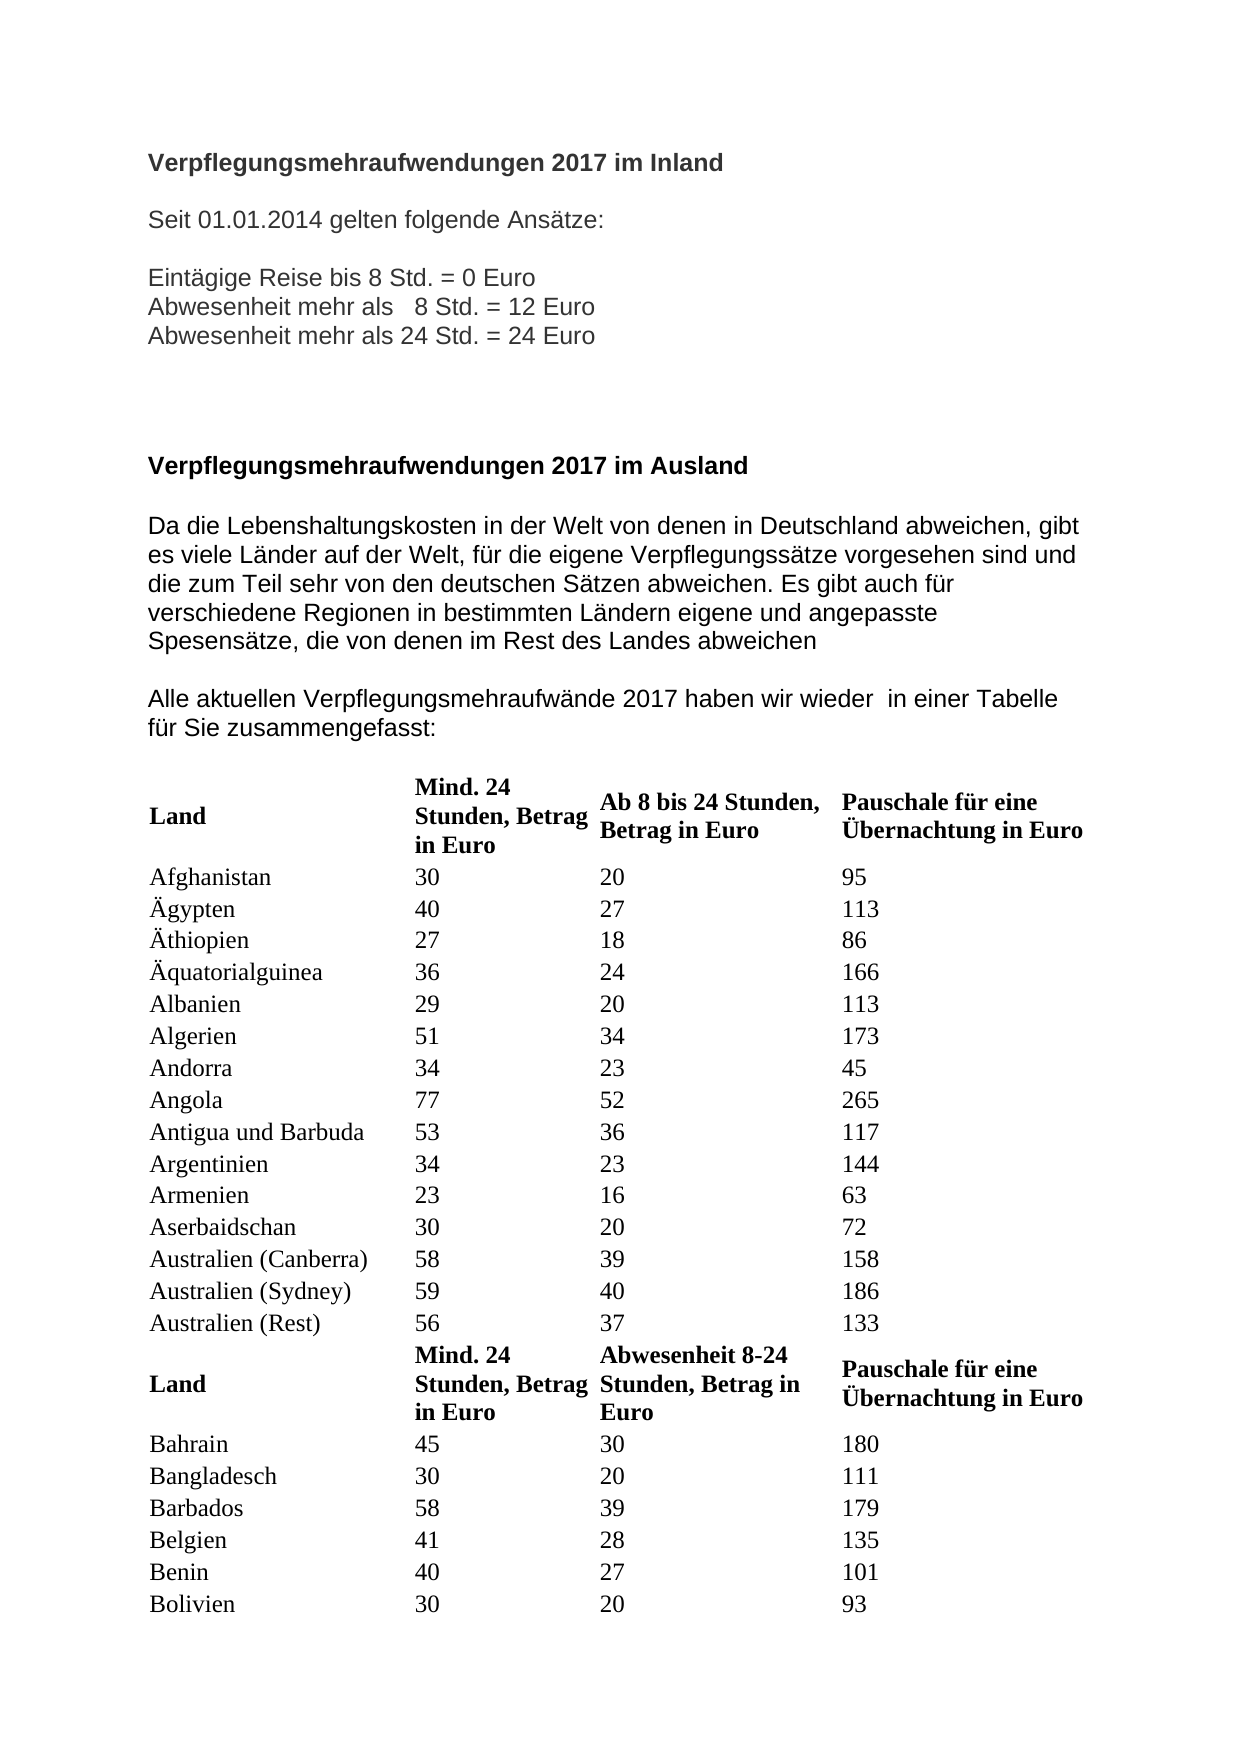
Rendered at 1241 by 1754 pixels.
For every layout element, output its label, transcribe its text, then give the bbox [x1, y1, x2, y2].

table_cell 23 [598, 1052, 840, 1083]
table_cell Bahrain [148, 1428, 413, 1460]
table_cell 77 [413, 1084, 598, 1115]
table_cell Ägypten [148, 892, 413, 924]
table_cell Abwesenheit 8-24 Stunden, Betrag in Euro [598, 1339, 840, 1428]
table_cell 166 [840, 956, 1093, 988]
table_cell 179 [840, 1492, 1093, 1523]
table_cell Land [148, 1339, 413, 1428]
table_cell 20 [598, 988, 840, 1020]
table_cell 158 [840, 1243, 1093, 1275]
table_cell 30 [598, 1428, 840, 1460]
table_cell 30 [413, 1587, 598, 1619]
table_header Mind. 24 Stunden, Betrag in Euro [413, 771, 598, 860]
table_cell Angola [148, 1084, 413, 1115]
text Seit 01.01.2014 gelten folgende Ansätze: [148, 206, 1093, 234]
table_cell 20 [598, 1211, 840, 1243]
table_cell Antigua und Barbuda [148, 1115, 413, 1147]
table_cell 37 [598, 1307, 840, 1338]
table_cell 34 [413, 1147, 598, 1179]
table_cell Belgien [148, 1524, 413, 1555]
table_cell 39 [598, 1492, 840, 1523]
table_cell 265 [840, 1084, 1093, 1115]
table_cell Australien (Canberra) [148, 1243, 413, 1275]
table_cell Äquatorialguinea [148, 956, 413, 988]
table_cell Bangladesch [148, 1460, 413, 1492]
table_cell Benin [148, 1555, 413, 1587]
table_cell 40 [413, 1555, 598, 1587]
table_cell Pauschale für eine Übernachtung in Euro [840, 1339, 1093, 1428]
table_cell 93 [840, 1587, 1093, 1619]
table_cell 45 [413, 1428, 598, 1460]
table_cell 113 [840, 892, 1093, 924]
text Eintägige Reise bis 8 Std. = 0 Euro Abwesenheit mehr als 8 Std. = 12 Euro Abwesenheit mehr als 24 Std. = 24 Euro [148, 263, 1093, 350]
table_cell Armenien [148, 1179, 413, 1211]
table_cell Albanien [148, 988, 413, 1020]
table_cell 39 [598, 1243, 840, 1275]
table_cell 113 [840, 988, 1093, 1020]
text Da die Lebenshaltungskosten in der Welt von denen in Deutschland abweichen, gibt es viele Länder auf der Welt, für die eigene Verpflegungssätze vorgesehen sind und die zum Teil sehr von den deutschen Sätzen abweichen. Es gibt auch für verschiedene Regionen in bestimmten Ländern eigene und angepasste Spesensätze, die von denen im Rest des Landes abweichen [148, 511, 1093, 655]
table_cell 16 [598, 1179, 840, 1211]
table_cell 29 [413, 988, 598, 1020]
table_cell 41 [413, 1524, 598, 1555]
table_cell 20 [598, 1460, 840, 1492]
table_cell 117 [840, 1115, 1093, 1147]
table_cell 28 [598, 1524, 840, 1555]
table_cell 58 [413, 1243, 598, 1275]
table_cell 63 [840, 1179, 1093, 1211]
table_cell Afghanistan [148, 860, 413, 892]
table_cell Barbados [148, 1492, 413, 1523]
table_cell 23 [413, 1179, 598, 1211]
table_cell 59 [413, 1275, 598, 1307]
table_cell Bolivien [148, 1587, 413, 1619]
table_cell Algerien [148, 1020, 413, 1052]
table_cell 186 [840, 1275, 1093, 1307]
table_cell 95 [840, 860, 1093, 892]
table_cell 36 [413, 956, 598, 988]
table_header Ab 8 bis 24 Stunden, Betrag in Euro [598, 771, 840, 860]
table_cell 30 [413, 1460, 598, 1492]
table_cell 133 [840, 1307, 1093, 1338]
table_cell 40 [413, 892, 598, 924]
table_cell 58 [413, 1492, 598, 1523]
table_cell 53 [413, 1115, 598, 1147]
table_cell Aserbaidschan [148, 1211, 413, 1243]
table_cell 111 [840, 1460, 1093, 1492]
table_cell 20 [598, 1587, 840, 1619]
table_cell Andorra [148, 1052, 413, 1083]
table_header Pauschale für eine Übernachtung in Euro [840, 771, 1093, 860]
table_cell 30 [413, 860, 598, 892]
text Alle aktuellen Verpflegungsmehraufwände 2017 haben wir wieder in einer Tabelle für Sie zusammengefasst: [148, 684, 1093, 742]
table_cell 36 [598, 1115, 840, 1147]
text Verpflegungsmehraufwendungen 2017 im Inland [148, 148, 1093, 176]
table_cell 101 [840, 1555, 1093, 1587]
table_cell 173 [840, 1020, 1093, 1052]
table_cell 40 [598, 1275, 840, 1307]
table_cell Australien (Rest) [148, 1307, 413, 1338]
table_cell Argentinien [148, 1147, 413, 1179]
table_cell 52 [598, 1084, 840, 1115]
table_cell 34 [413, 1052, 598, 1083]
table_cell Mind. 24 Stunden, Betrag in Euro [413, 1339, 598, 1428]
table_cell 45 [840, 1052, 1093, 1083]
table_cell 34 [598, 1020, 840, 1052]
table_header Land [148, 771, 413, 860]
table_cell 144 [840, 1147, 1093, 1179]
table_cell 20 [598, 860, 840, 892]
table_cell 86 [840, 924, 1093, 956]
table_cell 51 [413, 1020, 598, 1052]
table_cell 24 [598, 956, 840, 988]
table_cell 72 [840, 1211, 1093, 1243]
table_cell 18 [598, 924, 840, 956]
table_cell Australien (Sydney) [148, 1275, 413, 1307]
table_cell 23 [598, 1147, 840, 1179]
table_cell 56 [413, 1307, 598, 1338]
table_cell 135 [840, 1524, 1093, 1555]
table_cell 27 [598, 1555, 840, 1587]
table_cell 30 [413, 1211, 598, 1243]
table_cell Äthiopien [148, 924, 413, 956]
text Verpflegungsmehraufwendungen 2017 im Ausland [148, 451, 1093, 480]
table_cell 27 [598, 892, 840, 924]
table_cell 27 [413, 924, 598, 956]
table_cell 180 [840, 1428, 1093, 1460]
